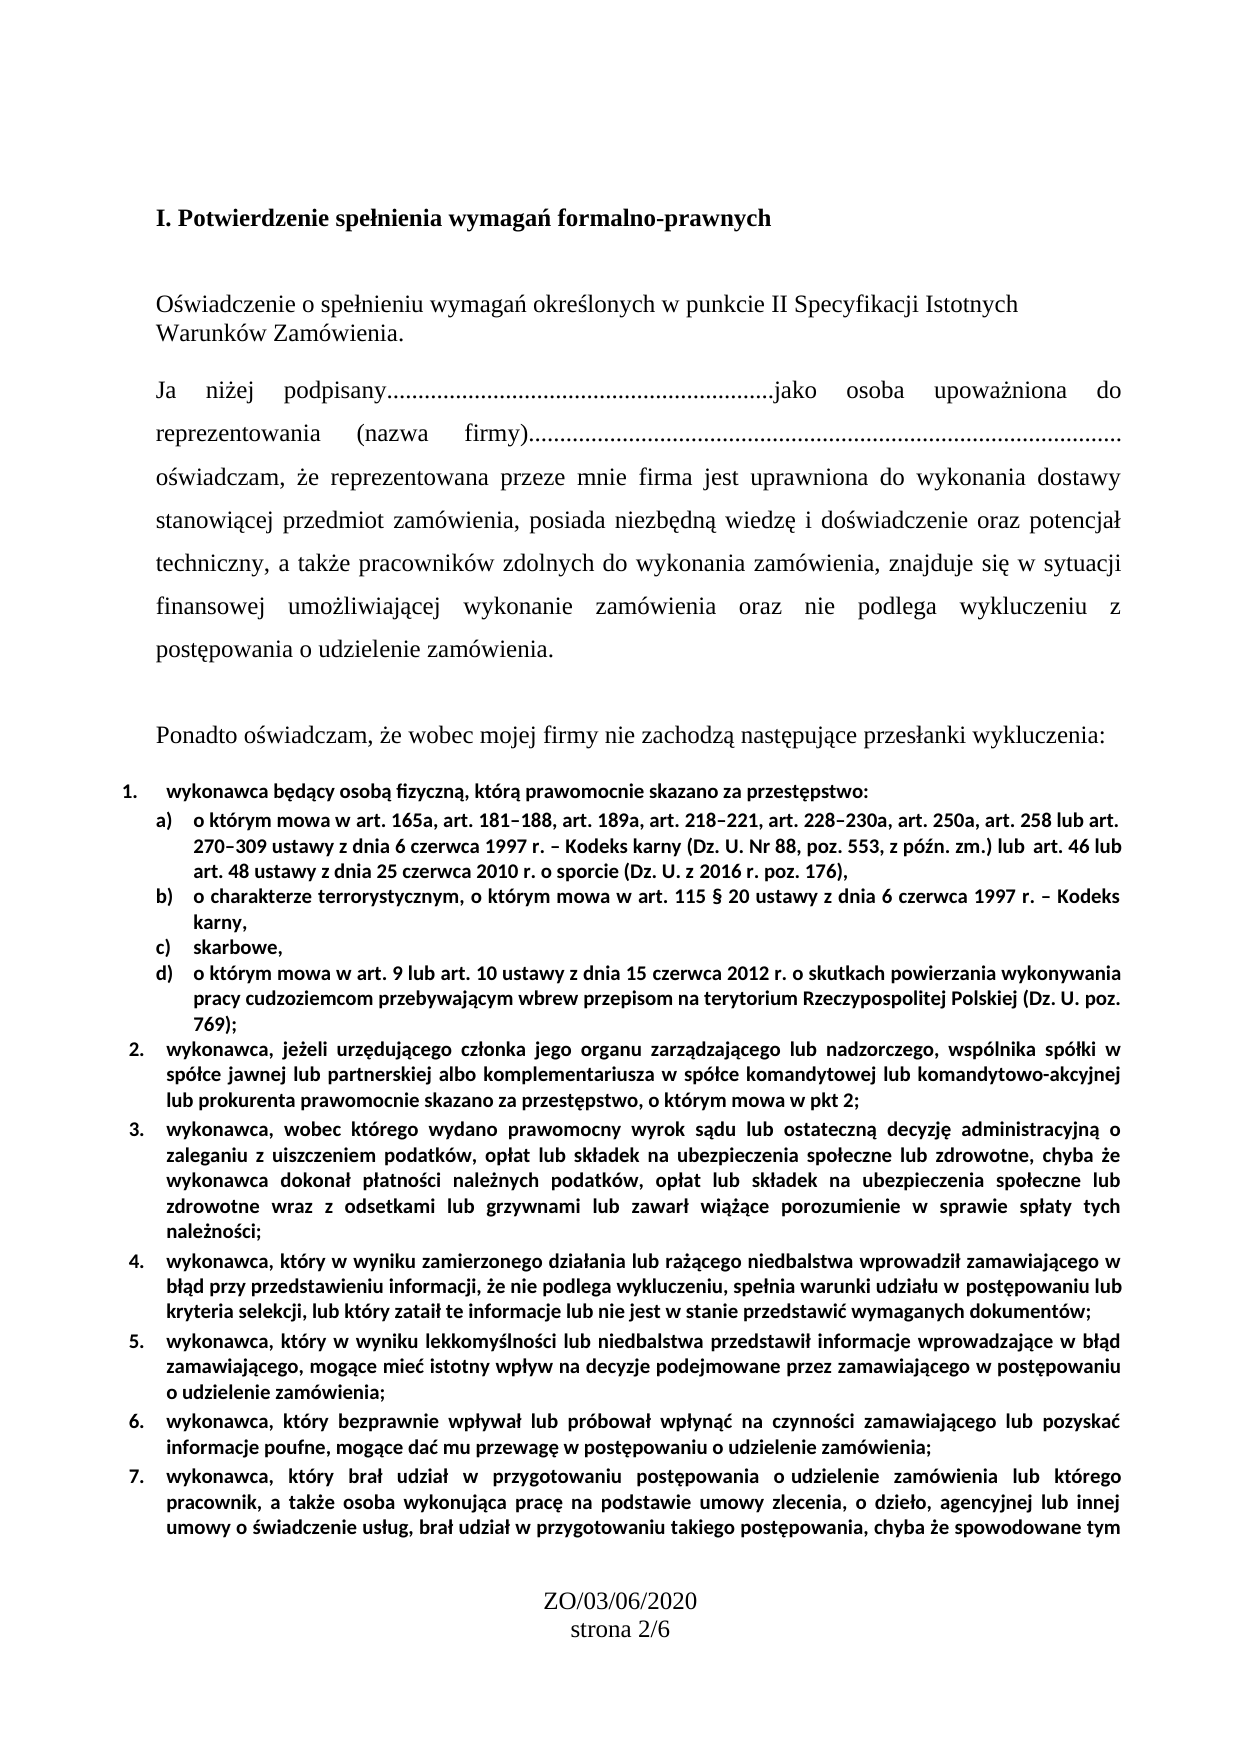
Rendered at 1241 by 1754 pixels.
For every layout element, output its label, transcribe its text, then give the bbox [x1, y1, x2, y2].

list wykonawca, który bezprawnie wpływał lub próbował wpłynąć na czynności zamawiającego lub pozyskać informacje poufne, mogące dać mu przewagę w postępowaniu o udzielenie zamówienia; [128, 1409, 1122, 1459]
text Ponadto oświadczam, że wobec mojej firmy nie zachodzą następujące przesłanki wykluczenia: [156, 720, 1122, 749]
list wykonawca będący osobą fizyczną, którą prawomocnie skazano za przestępstwo: [122, 778, 1122, 803]
text Oświadczenie o spełnieniu wymagań określonych w punkcie II Specyfikacji Istotnych Warunków Zamówienia. [156, 289, 1122, 347]
list wykonawca, wobec którego wydano prawomocny wyrok sądu lub ostateczną decyzję administracyjną o zaleganiu z uiszczeniem podatków, opłat lub składek na ubezpieczenia społeczne lub zdrowotne, chyba że wykonawca dokonał płatności należnych podatków, opłat lub składek na ubezpieczenia społeczne lub zdrowotne wraz z odsetkami lub grzywnami lub zawarł wiążące porozumienie w sprawie spłaty tych należności; [128, 1117, 1122, 1244]
list o charakterze terrorystycznym, o którym mowa w art. 115 § 20 ustawy z dnia 6 czerwca 1997 r. – Kodeks karny, [156, 884, 1122, 934]
list wykonawca, jeżeli urzędującego członka jego organu zarządzającego lub nadzorczego, wspólnika spółki w spółce jawnej lub partnerskiej albo komplementariusza w spółce komandytowej lub komandytowo-akcyjnej lub prokurenta prawomocnie skazano za przestępstwo, o którym mowa w pkt 2; [128, 1036, 1122, 1112]
text Ja niżej podpisany..............................................................jako osoba upoważniona do reprezentowania (nazwa firmy)............................................................................................... oświadczam, że reprezentowana przeze mnie firma jest uprawniona do wykonania dostawy stanowiącej przedmiot zamówienia, posiada niezbędną wiedzę i doświadczenie oraz potencjał techniczny, a także pracowników zdolnych do wykonania zamówienia, znajduje się w sytuacji finansowej umożliwiającej wykonanie zamówienia oraz nie podlega wykluczeniu z postępowania o udzielenie zamówienia. [156, 375, 1122, 663]
list o którym mowa w art. 165a, art. 181–188, art. 189a, art. 218–221, art. 228–230a, art. 250a, art. 258 lub art. 270–309 ustawy z dnia 6 czerwca 1997 r. – Kodeks karny (Dz. U. Nr 88, poz. 553, z późn. zm.) lub art. 46 lub art. 48 ustawy z dnia 25 czerwca 2010 r. o sporcie (Dz. U. z 2016 r. poz. 176), [156, 807, 1122, 884]
list wykonawca, który w wyniku lekkomyślności lub niedbalstwa przedstawił informacje wprowadzające w błąd zamawiającego, mogące mieć istotny wpływ na decyzje podejmowane przez zamawiającego w postępowaniu o udzielenie zamówienia; [128, 1328, 1122, 1404]
text I. Potwierdzenie spełnienia wymagań formalno-prawnych [156, 203, 1122, 232]
list skarbowe, [156, 934, 1122, 960]
list o którym mowa w art. 9 lub art. 10 ustawy z dnia 15 czerwca 2012 r. o skutkach powierzania wykonywania pracy cudzoziemcom przebywającym wbrew przepisom na terytorium Rzeczypospolitej Polskiej (Dz. U. poz. 769); [156, 960, 1122, 1036]
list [128, 1464, 1122, 1540]
list wykonawca, który w wyniku zamierzonego działania lub rażącego niedbalstwa wprowadził zamawiającego w błąd przy przedstawieniu informacji, że nie podlega wykluczeniu, spełnia warunki udziału w postępowaniu lub kryteria selekcji, lub który zataił te informacje lub nie jest w stanie przedstawić wymaganych dokumentów; [128, 1248, 1122, 1324]
